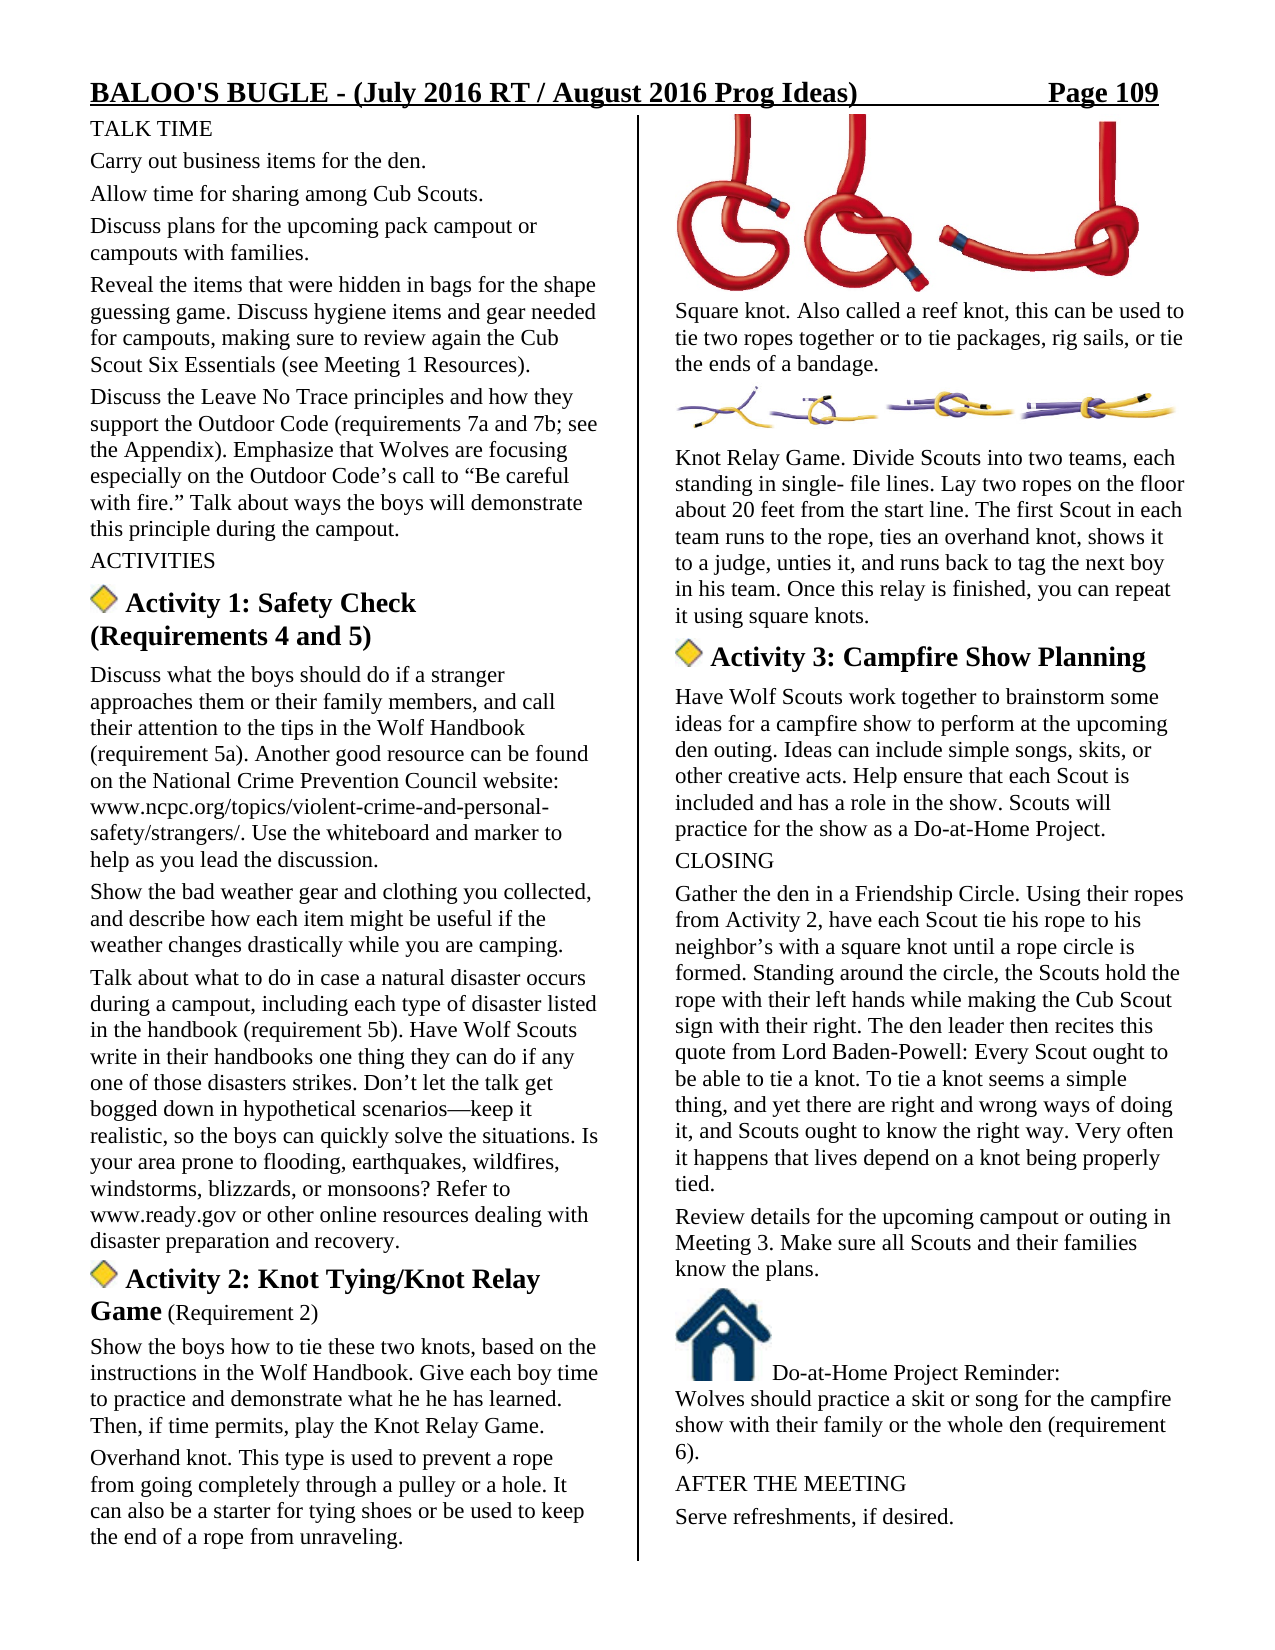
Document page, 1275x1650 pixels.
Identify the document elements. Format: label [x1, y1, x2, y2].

picture [90, 1260, 119, 1288]
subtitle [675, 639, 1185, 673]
picture [90, 584, 119, 613]
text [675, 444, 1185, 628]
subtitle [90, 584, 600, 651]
picture [675, 1288, 772, 1381]
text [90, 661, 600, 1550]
picture [675, 114, 1140, 292]
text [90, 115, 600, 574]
picture [675, 382, 1182, 438]
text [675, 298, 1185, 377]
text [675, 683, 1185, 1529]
picture [675, 638, 704, 667]
